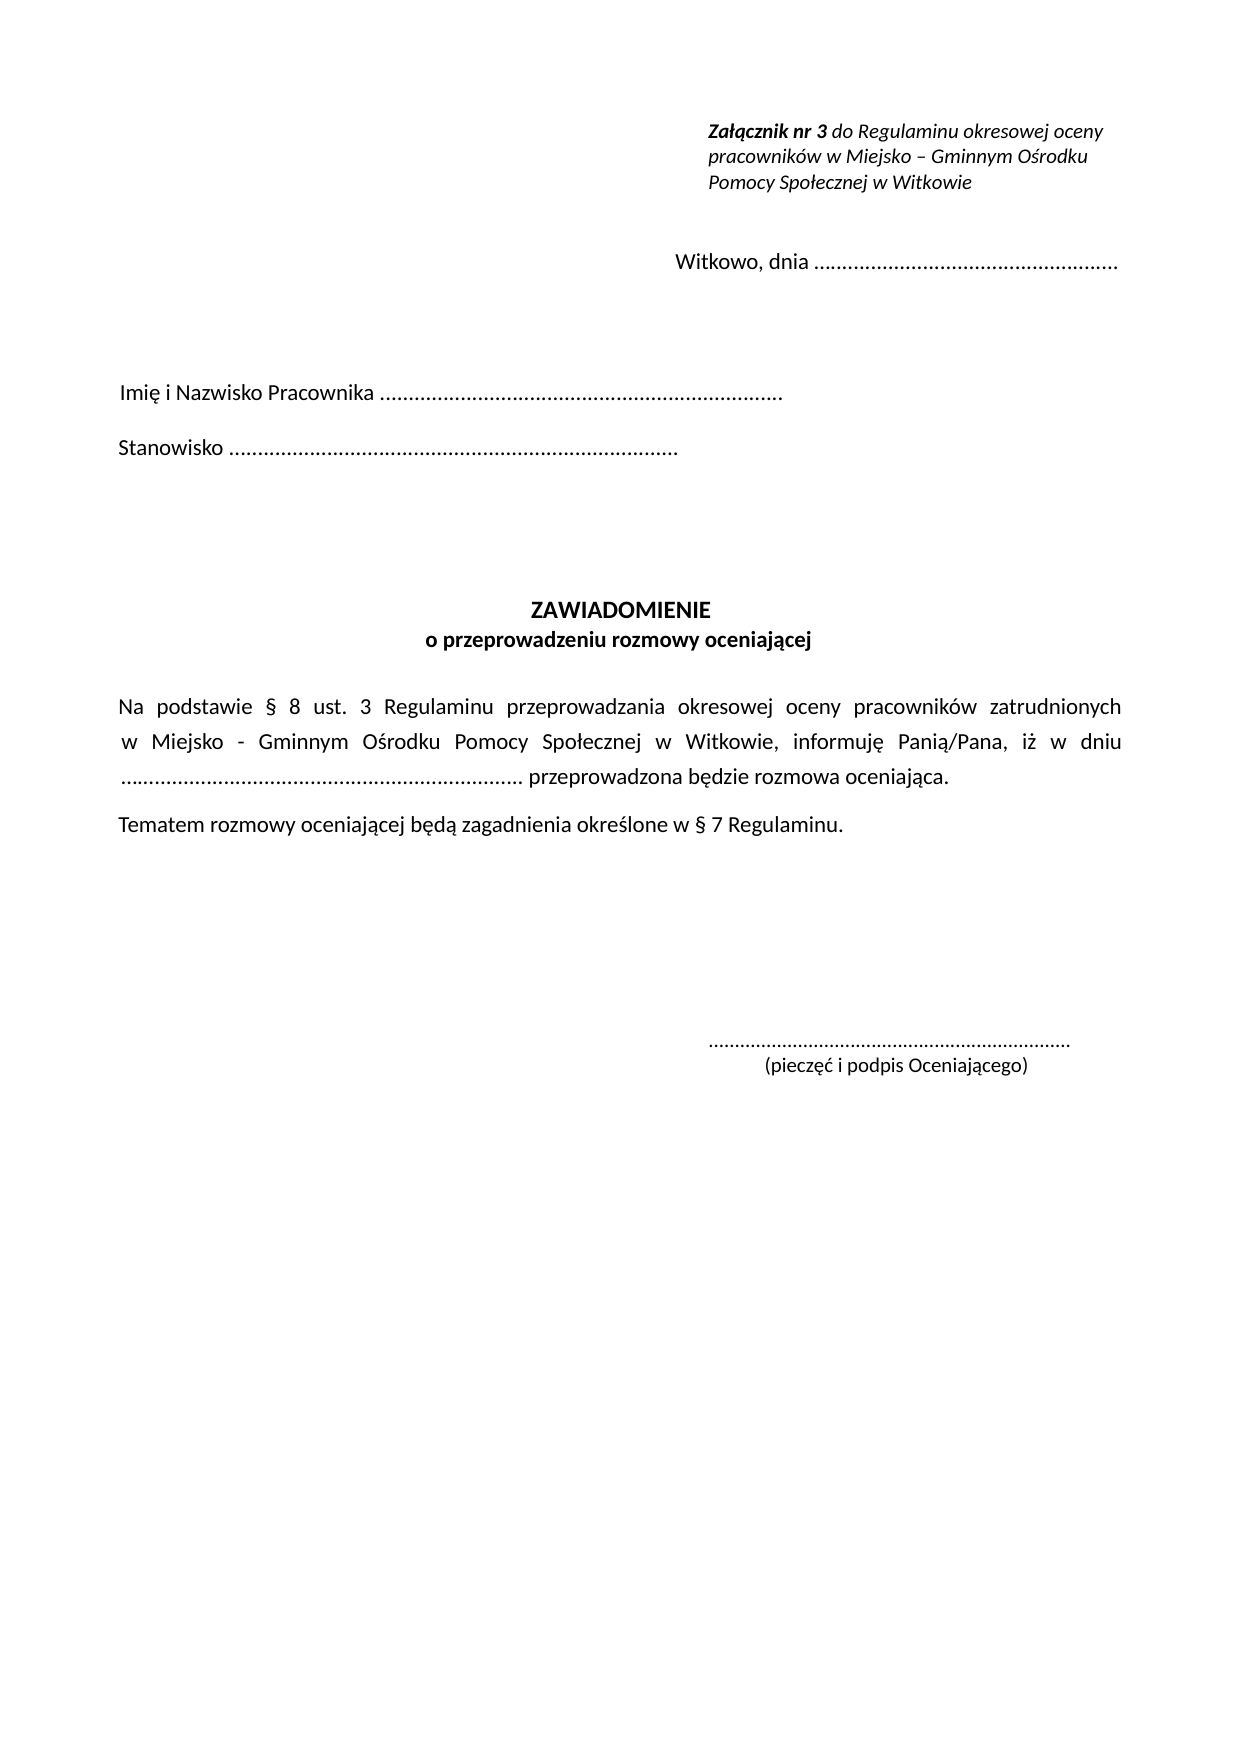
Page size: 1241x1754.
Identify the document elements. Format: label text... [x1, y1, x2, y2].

text Stanowisko .............................................................................. [118, 433, 1122, 461]
text o przeprowadzeniu rozmowy oceniającej [115, 625, 1122, 653]
text Na podstawie § 8 ust. 3 Regulaminu przeprowadzania okresowej oceny pracowników zatrudnionych w Miejsko - Gminnym Ośrodku Pomocy Społecznej w Witkowie, informuję Panią/Pana, iż w dniu …................................................................... przeprowadzona będzie rozmowa oceniająca. [118, 692, 1123, 790]
text (pieczęć i podpis Oceniającego) [118, 1053, 1122, 1078]
text Załącznik nr 3 do Regulaminu okresowej oceny pracowników w Miejsko – Gminnym Ośrodku Pomocy Społecznej w Witkowie [708, 118, 1122, 194]
text Imię i Nazwisko Pracownika ...................................................................... [119, 378, 1005, 406]
text ..................................................................... [634, 1027, 1122, 1053]
subtitle ZAWIADOMIENIE [119, 594, 1122, 625]
text Witkowo, dnia ….................................................. [118, 247, 1119, 275]
text Tematem rozmowy oceniającej będą zagadnienia określone w § 7 Regulaminu. [118, 810, 1122, 838]
